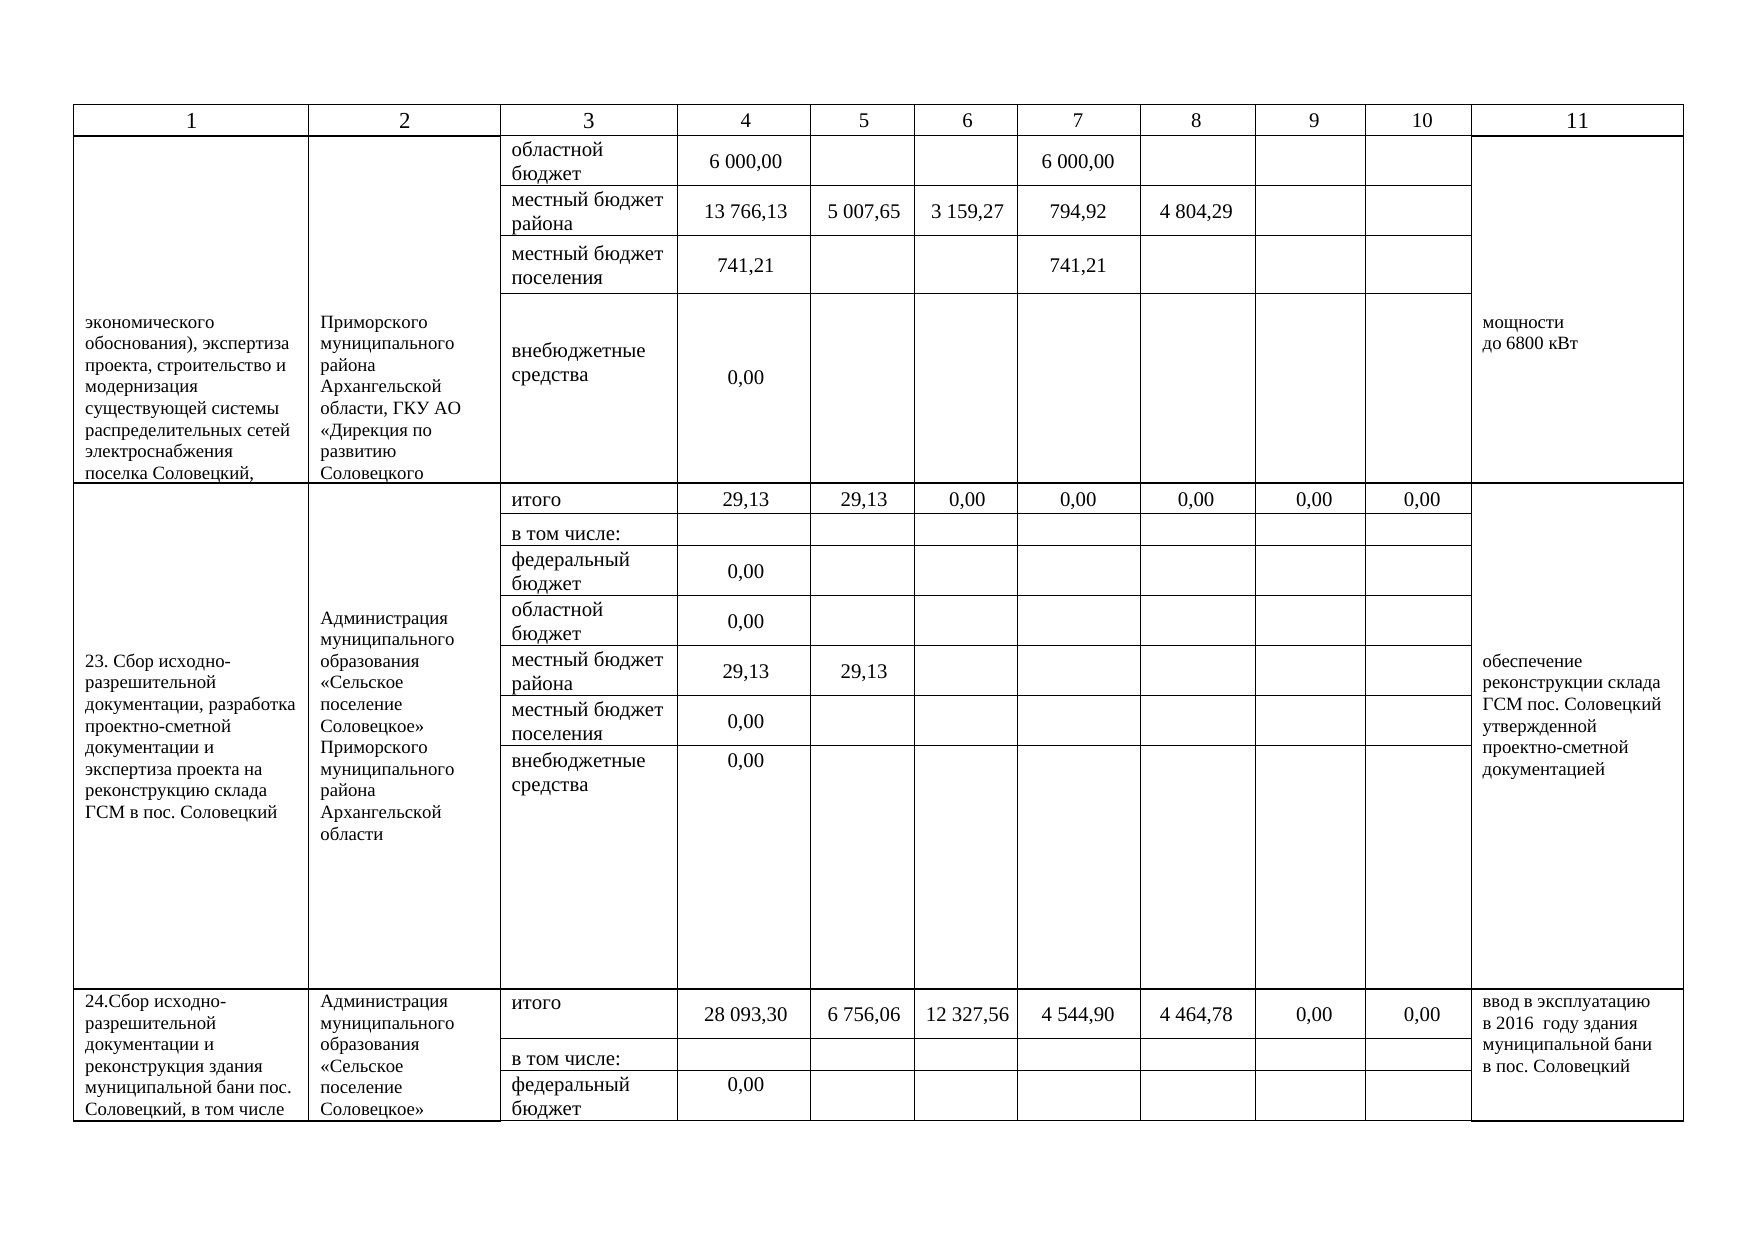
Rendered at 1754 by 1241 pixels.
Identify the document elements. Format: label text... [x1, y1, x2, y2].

table_cell [1141, 746, 1255, 988]
table_cell 5 007,65 [811, 186, 914, 235]
table_cell [1256, 186, 1365, 235]
table_cell [915, 294, 1017, 482]
table_cell [1141, 596, 1255, 645]
table_header 3 [501, 105, 677, 135]
table_cell [811, 294, 914, 482]
table_cell обеспечение реконструкции склада ГСМ пос. Соловецкий утвержденной проектно-сметной документацией [1472, 484, 1683, 988]
table_cell 0,00 [678, 746, 810, 988]
table_cell [1018, 646, 1140, 695]
table_cell внебюджетные средства [501, 746, 677, 988]
table_cell [1256, 136, 1365, 185]
table_header 2 [309, 105, 500, 135]
table_cell 0,00 [678, 596, 810, 645]
table_cell 29,13 [811, 646, 914, 695]
table_cell 23. Сбор исходно-разрешительной документации, разработка проектно-сметной документации и экспертиза проекта на реконструкцию склада ГСМ в пос. Соловецкий [74, 484, 308, 988]
table_cell 0,00 [678, 1071, 810, 1120]
table_cell 0,00 [1141, 484, 1255, 513]
table_cell федеральный бюджет [501, 546, 677, 595]
table_cell [915, 546, 1017, 595]
table_cell 29,13 [811, 484, 914, 513]
table_cell [1256, 646, 1365, 695]
table_cell [1366, 596, 1471, 645]
table_cell [1256, 514, 1365, 544]
table_cell [1256, 1071, 1365, 1120]
table_cell 4 804,29 [1141, 186, 1255, 235]
table_cell ввод в эксплуатацию в 2016 году здания муниципальной бани в пос. Соловецкий [1472, 990, 1683, 1120]
table_cell местный бюджет поселения [501, 696, 677, 745]
table_cell [811, 514, 914, 544]
table_cell [915, 1071, 1017, 1120]
table_cell [1366, 1039, 1471, 1069]
table_cell [915, 596, 1017, 645]
table_cell [1018, 294, 1140, 482]
table_cell 6 756,06 [811, 990, 914, 1038]
table_header 9 [1256, 105, 1365, 135]
table_cell 0,00 [1366, 990, 1471, 1038]
table_cell [1018, 1071, 1140, 1120]
table_cell 29,13 [678, 484, 810, 513]
table_cell [811, 746, 914, 988]
table_cell [1366, 186, 1471, 235]
table_cell [1018, 514, 1140, 544]
table_cell 0,00 [915, 484, 1017, 513]
table_cell [915, 236, 1017, 293]
table_cell 0,00 [678, 696, 810, 745]
table_cell [1141, 546, 1255, 595]
table_cell в том числе: [501, 514, 677, 544]
table_cell областной бюджет [501, 136, 677, 185]
table_header 6 [915, 105, 1017, 135]
table_header 11 [1472, 105, 1683, 135]
table_cell 4 544,90 [1018, 990, 1140, 1038]
table_cell 0,00 [678, 294, 810, 482]
table_cell итого [501, 484, 677, 513]
table_cell [915, 1039, 1017, 1069]
table_cell [811, 546, 914, 595]
table_header 8 [1141, 105, 1255, 135]
table_cell 29,13 [678, 646, 810, 695]
table_cell местный бюджет района [501, 186, 677, 235]
table_cell [1366, 696, 1471, 745]
table_header 10 [1366, 105, 1471, 135]
table_cell Администрация муниципального образования «Сельское поселение Соловецкое» Приморского муниципального района Архангельской области [309, 484, 500, 988]
table_cell 13 766,13 [678, 186, 810, 235]
table_cell [811, 1071, 914, 1120]
table_cell в том числе: [501, 1039, 677, 1069]
table_cell [1141, 136, 1255, 185]
table_cell [915, 514, 1017, 544]
table_cell [811, 1039, 914, 1069]
table_cell 28 093,30 [678, 990, 810, 1038]
table_cell 24.Сбор исходно-разрешительной документации и реконструкция здания муниципальной бани пос. Соловецкий, в том числе проведение оценки воздействия на объект всемирного наследия ЮНЕСКО [74, 990, 308, 1120]
table_cell [1018, 746, 1140, 988]
table_cell 6 000,00 [678, 136, 810, 185]
table_cell [1256, 546, 1365, 595]
table_cell 12 327,56 [915, 990, 1017, 1038]
table_cell [1141, 646, 1255, 695]
table_cell 794,92 [1018, 186, 1140, 235]
table_cell [1366, 646, 1471, 695]
table_cell [1256, 1039, 1365, 1069]
table_header 7 [1018, 105, 1140, 135]
table_cell [1256, 696, 1365, 745]
table_cell [915, 696, 1017, 745]
table_cell [1366, 236, 1471, 293]
table_cell [1018, 696, 1140, 745]
table_cell местный бюджет района [501, 646, 677, 695]
table_cell 6 000,00 [1018, 136, 1140, 185]
table_cell [1366, 1071, 1471, 1120]
table_cell Администрация муниципального образования «Сельское поселение Соловецкое» Приморского муниципального района Архангельской области [309, 990, 500, 1120]
table_cell [1366, 294, 1471, 482]
table_cell 0,00 [1018, 484, 1140, 513]
table_header 1 [74, 105, 308, 135]
table_cell внебюджетные средства [501, 294, 677, 482]
table_cell [1141, 514, 1255, 544]
table_cell [811, 236, 914, 293]
table_cell [1018, 596, 1140, 645]
table_cell [1141, 1071, 1255, 1120]
table_cell [678, 1039, 810, 1069]
table_cell [1366, 514, 1471, 544]
table_cell [1141, 1039, 1255, 1069]
table_cell [915, 646, 1017, 695]
table_cell итого [501, 990, 677, 1038]
table_cell 0,00 [1366, 484, 1471, 513]
table_cell [1018, 1039, 1140, 1069]
table_cell [1366, 136, 1471, 185]
table_cell [811, 136, 914, 185]
table_cell [1366, 746, 1471, 988]
table_cell [1256, 294, 1365, 482]
table_cell 741,21 [678, 236, 810, 293]
table_cell [811, 596, 914, 645]
table_cell 741,21 [1018, 236, 1140, 293]
table_cell [1141, 294, 1255, 482]
table_cell 0,00 [1256, 484, 1365, 513]
table_cell [1141, 236, 1255, 293]
table_cell [915, 136, 1017, 185]
table_cell 0,00 [1256, 990, 1365, 1038]
table_cell 0,00 [678, 546, 810, 595]
table_cell [1256, 236, 1365, 293]
table_cell 3 159,27 [915, 186, 1017, 235]
table_cell [1256, 596, 1365, 645]
table_cell 4 464,78 [1141, 990, 1255, 1038]
table_header 4 [678, 105, 810, 135]
table_header 5 [811, 105, 914, 135]
table_cell [1256, 746, 1365, 988]
table_cell [1366, 546, 1471, 595]
table_cell [1141, 696, 1255, 745]
table_cell [1018, 546, 1140, 595]
table_cell [811, 696, 914, 745]
table_cell [915, 746, 1017, 988]
table_cell [678, 514, 810, 544]
table_cell местный бюджет поселения [501, 236, 677, 293]
table_cell областной бюджет [501, 596, 677, 645]
table_cell федеральный бюджет [501, 1071, 677, 1120]
